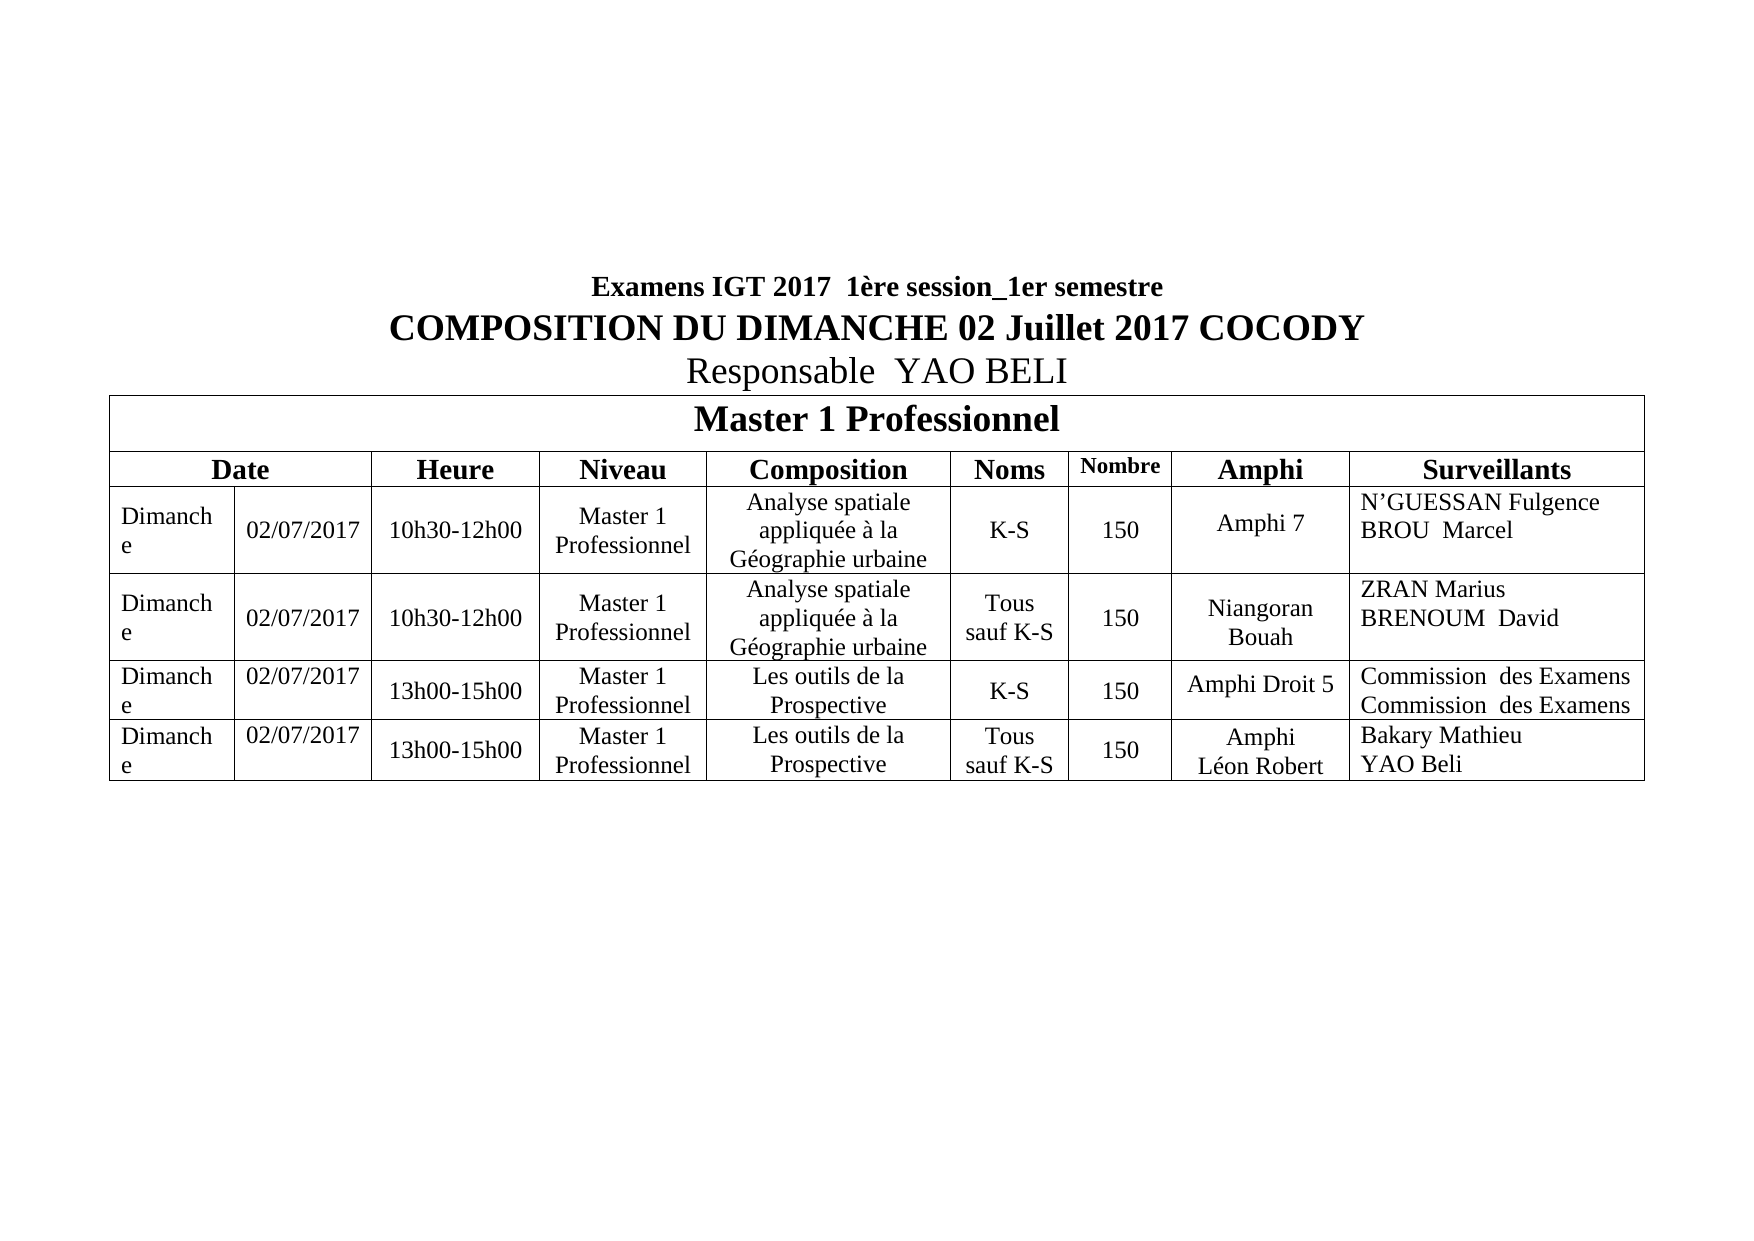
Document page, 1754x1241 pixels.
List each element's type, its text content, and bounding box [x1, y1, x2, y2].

table_cell Composition [707, 452, 950, 486]
table_cell Noms [951, 452, 1068, 486]
table_cell 02/07/2017 [235, 720, 371, 780]
table_cell 150 [1069, 661, 1171, 719]
table_cell Analyse spatiale appliquée à la Géographie urbaine [707, 487, 950, 573]
table_cell Master 1 Professionnel [540, 661, 706, 719]
table_cell Date [110, 452, 371, 486]
table_cell Les outils de la Prospective [707, 720, 950, 780]
table_cell 10h30-12h00 [372, 574, 539, 660]
table_cell Dimanche [110, 720, 234, 780]
table_cell Dimanche [110, 487, 234, 573]
table_cell Dimanche [110, 661, 234, 719]
table_cell Analyse spatiale appliquée à la Géographie urbaine [707, 574, 950, 660]
table_cell Commission des Examens Commission des Examens [1350, 661, 1644, 719]
table_cell N’GUESSAN Fulgence BROU Marcel [1350, 487, 1644, 573]
table_cell K-S [951, 487, 1068, 573]
table_cell Master 1 Professionnel [540, 720, 706, 780]
table_cell Master 1 Professionnel [540, 574, 706, 660]
table_cell Amphi 7 [1172, 487, 1349, 573]
table_cell K-S [951, 661, 1068, 719]
table_cell Niveau [540, 452, 706, 486]
table_cell 150 [1069, 487, 1171, 573]
table_cell 13h00-15h00 [372, 661, 539, 719]
table_cell 13h00-15h00 [372, 720, 539, 780]
table_cell Tous sauf K-S [951, 720, 1068, 780]
table_cell Niangoran Bouah [1172, 574, 1349, 660]
table_cell Amphi Léon Robert [1172, 720, 1349, 780]
text COMPOSITION DU DIMANCHE 02 Juillet 2017 COCODY [148, 305, 1606, 348]
table_header Master 1 Professionnel [110, 396, 1644, 451]
table_cell Dimanche [110, 574, 234, 660]
text Responsable YAO BELI [148, 348, 1606, 392]
table_cell Nombre [1069, 452, 1171, 486]
table_cell 10h30-12h00 [372, 487, 539, 573]
table_cell ZRAN Marius BRENOUM David [1350, 574, 1644, 660]
table_cell Bakary Mathieu YAO Beli [1350, 720, 1644, 780]
table_cell 02/07/2017 [235, 574, 371, 660]
table_cell 02/07/2017 [235, 661, 371, 719]
table_cell Amphi Droit 5 [1172, 661, 1349, 719]
table_cell Master 1 Professionnel [540, 487, 706, 573]
table_cell Tous sauf K-S [951, 574, 1068, 660]
table_cell Heure [372, 452, 539, 486]
table_cell Les outils de la Prospective [707, 661, 950, 719]
table_cell 150 [1069, 574, 1171, 660]
table_cell Surveillants [1350, 452, 1644, 486]
table_cell Amphi [1172, 452, 1349, 486]
table_cell 02/07/2017 [235, 487, 371, 573]
table_cell 150 [1069, 720, 1171, 780]
text Examens IGT 2017 1ère session_1er semestre [148, 269, 1606, 303]
